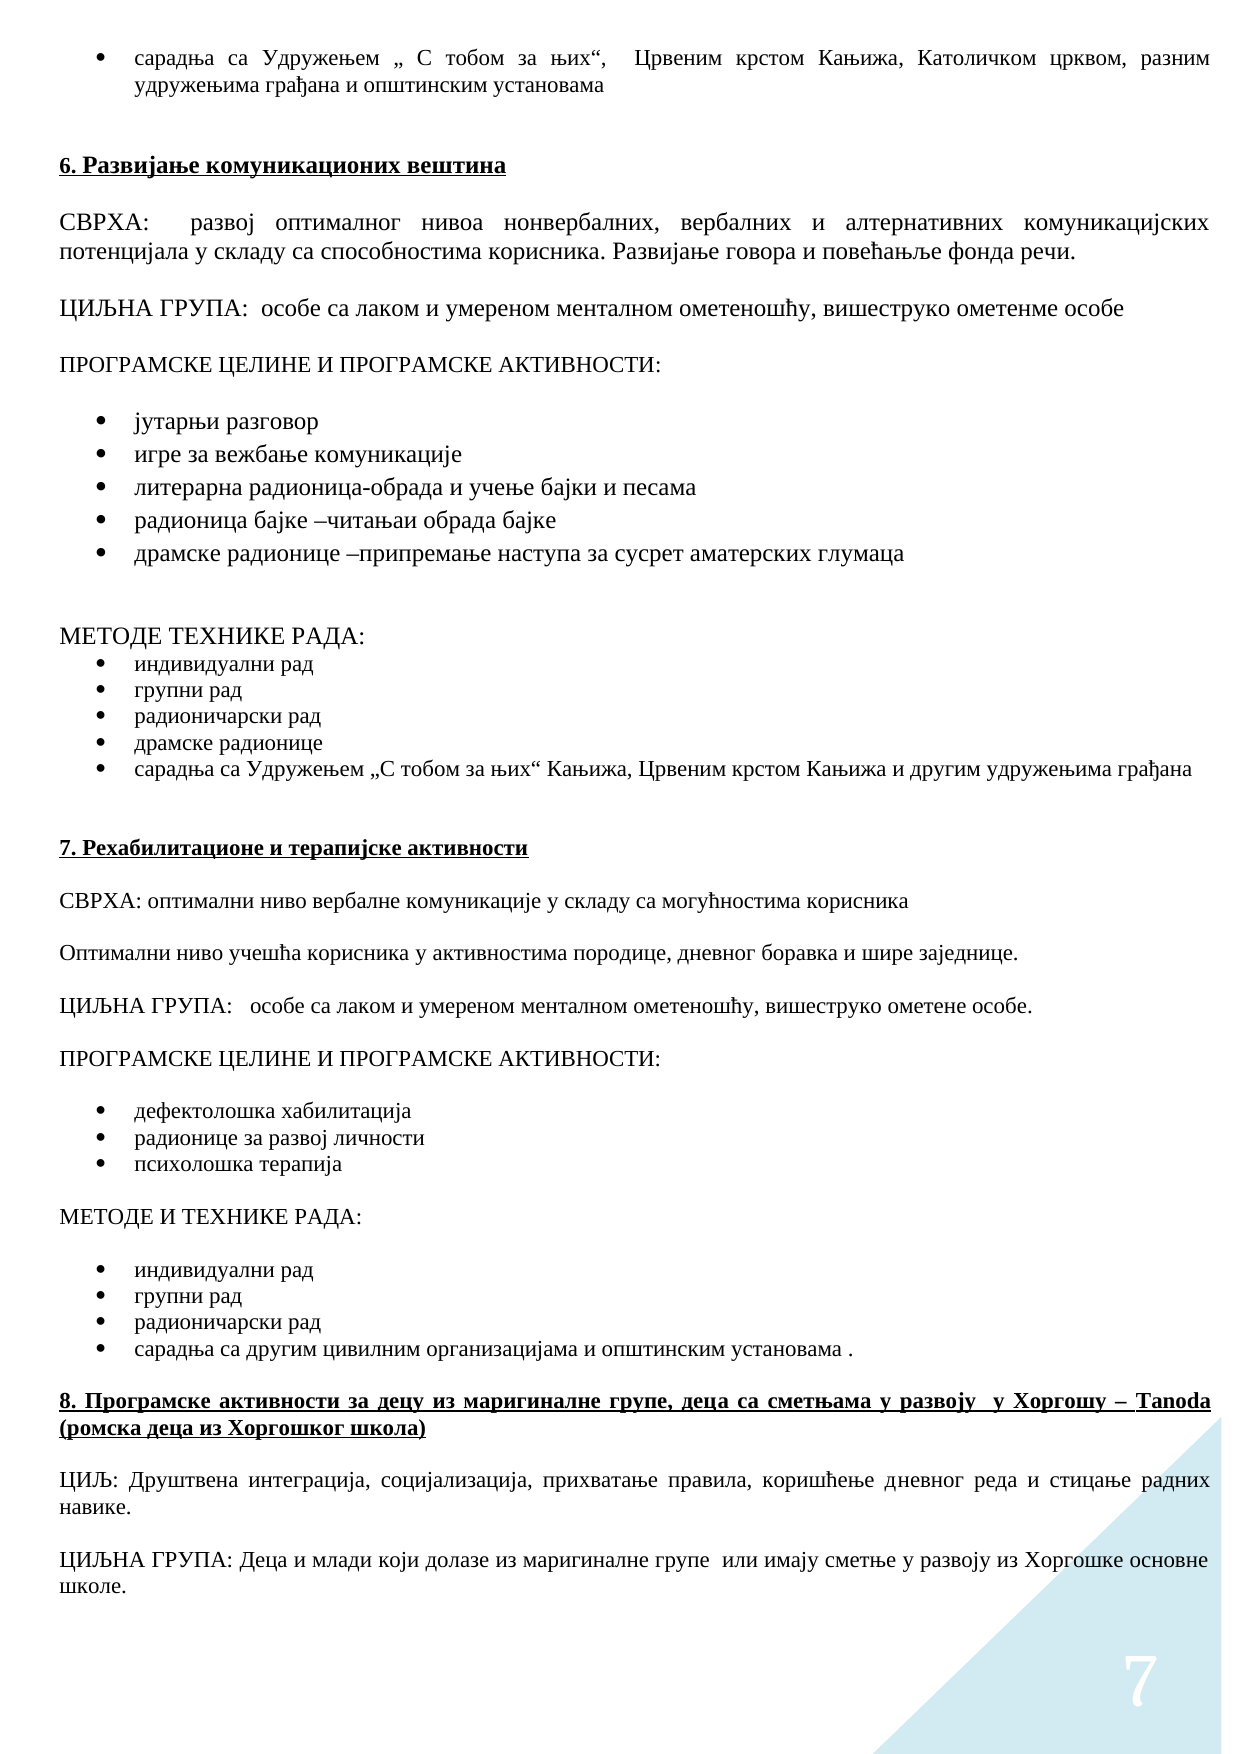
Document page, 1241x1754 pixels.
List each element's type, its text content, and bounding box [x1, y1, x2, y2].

list драмске радионице –припремање наступа за сусрет аматерских глумаца [97, 538, 1211, 567]
list индивидуални рад [97, 1256, 1211, 1282]
text 6. Развијање комуникационих вештина [59, 150, 1211, 178]
list радионице за развој личности [97, 1124, 1211, 1150]
list сарадња са Удружењем „ С тобом за њих“, Црвеним крстом Кањижа, Католичком црквом, разним удружењима грађана и општинским установама [97, 44, 1211, 97]
text 8. Програмске активности за децу из маригиналне групе, деца са сметњама у развоју у Хоргошу – Тanoda (ромска деца из Хоргошког школа) [59, 1411, 1211, 1440]
list психолошка терапија [97, 1150, 1211, 1177]
list групни рад [97, 676, 1211, 702]
list дефектолошка хабилитација [97, 1098, 1211, 1124]
text ЦИЉНА ГРУПА: особе са лаком и умереном менталном ометеношћу, вишеструко ометене особе. [59, 992, 1211, 1018]
list литерарна радионица-обрада и учење бајки и песама [97, 472, 1211, 501]
text ЦИЉНА ГРУПА: особе са лаком и умереном менталном ометеношћу, вишеструко ометенме особе [59, 293, 1211, 322]
text ПРОГРАМСКЕ ЦЕЛИНЕ И ПРОГРАМСКЕ АКТИВНОСТИ: [59, 1045, 1211, 1071]
list игре за вежбање комуникације [97, 439, 1211, 468]
list радионица бајке –читањаи обрада бајке [97, 505, 1211, 534]
list радионичарски рад [97, 702, 1211, 729]
list јутарњи разговор [97, 406, 1211, 435]
list радионичарски рад [97, 1308, 1211, 1335]
text МЕТОДЕ ТЕХНИКЕ РАДА: [59, 621, 1211, 649]
text Оптимални ниво учешћа корисника у активностима породице, дневног боравка и шире заједнице. [59, 939, 1211, 966]
text 7. Рехабилитационе и терапијске активности [59, 834, 1211, 860]
list сарадња са другим цивилним организацијама и општинским установама . [97, 1335, 1211, 1361]
text ПРОГРАМСКЕ ЦЕЛИНЕ И ПРОГРАМСКЕ АКТИВНОСТИ: [59, 351, 1211, 377]
text ЦИЉНА ГРУПА: Деца и млади који долазе из маригиналне групе или имају сметње у развоју из Хоргошке основне школе. [59, 1546, 1211, 1598]
list сарадња са Удружењем „С тобом за њих“ Кањижа, Црвеним крстом Кањижа и другим удружењима грађана [97, 755, 1211, 781]
text 8. Програмске активности за децу из маригиналне групе, деца са сметњама у развоју у Хоргошу – Тanoda (ромска деца из Хоргошког школа) [59, 1387, 1211, 1410]
text СВРХА: развој оптималног нивоа нонвербалних, вербалних и алтернативних комуникацијских потенцијала у складу са способностима корисника. Развијање говора и повећањље фонда речи. [59, 207, 1211, 265]
list индивидуални рад [97, 649, 1211, 676]
list групни рад [97, 1282, 1211, 1308]
list драмске радионице [97, 729, 1211, 755]
text СВРХА: оптимални ниво вербалне комуникације у складу са могућностима корисника [59, 887, 1211, 913]
text МЕТОДЕ И ТЕХНИКЕ РАДА: [59, 1203, 1211, 1229]
text Циљ: Друштвена интеграција, социјализација, прихватање правила, коришћење дневног реда и стицање радних навике. [59, 1467, 1211, 1519]
